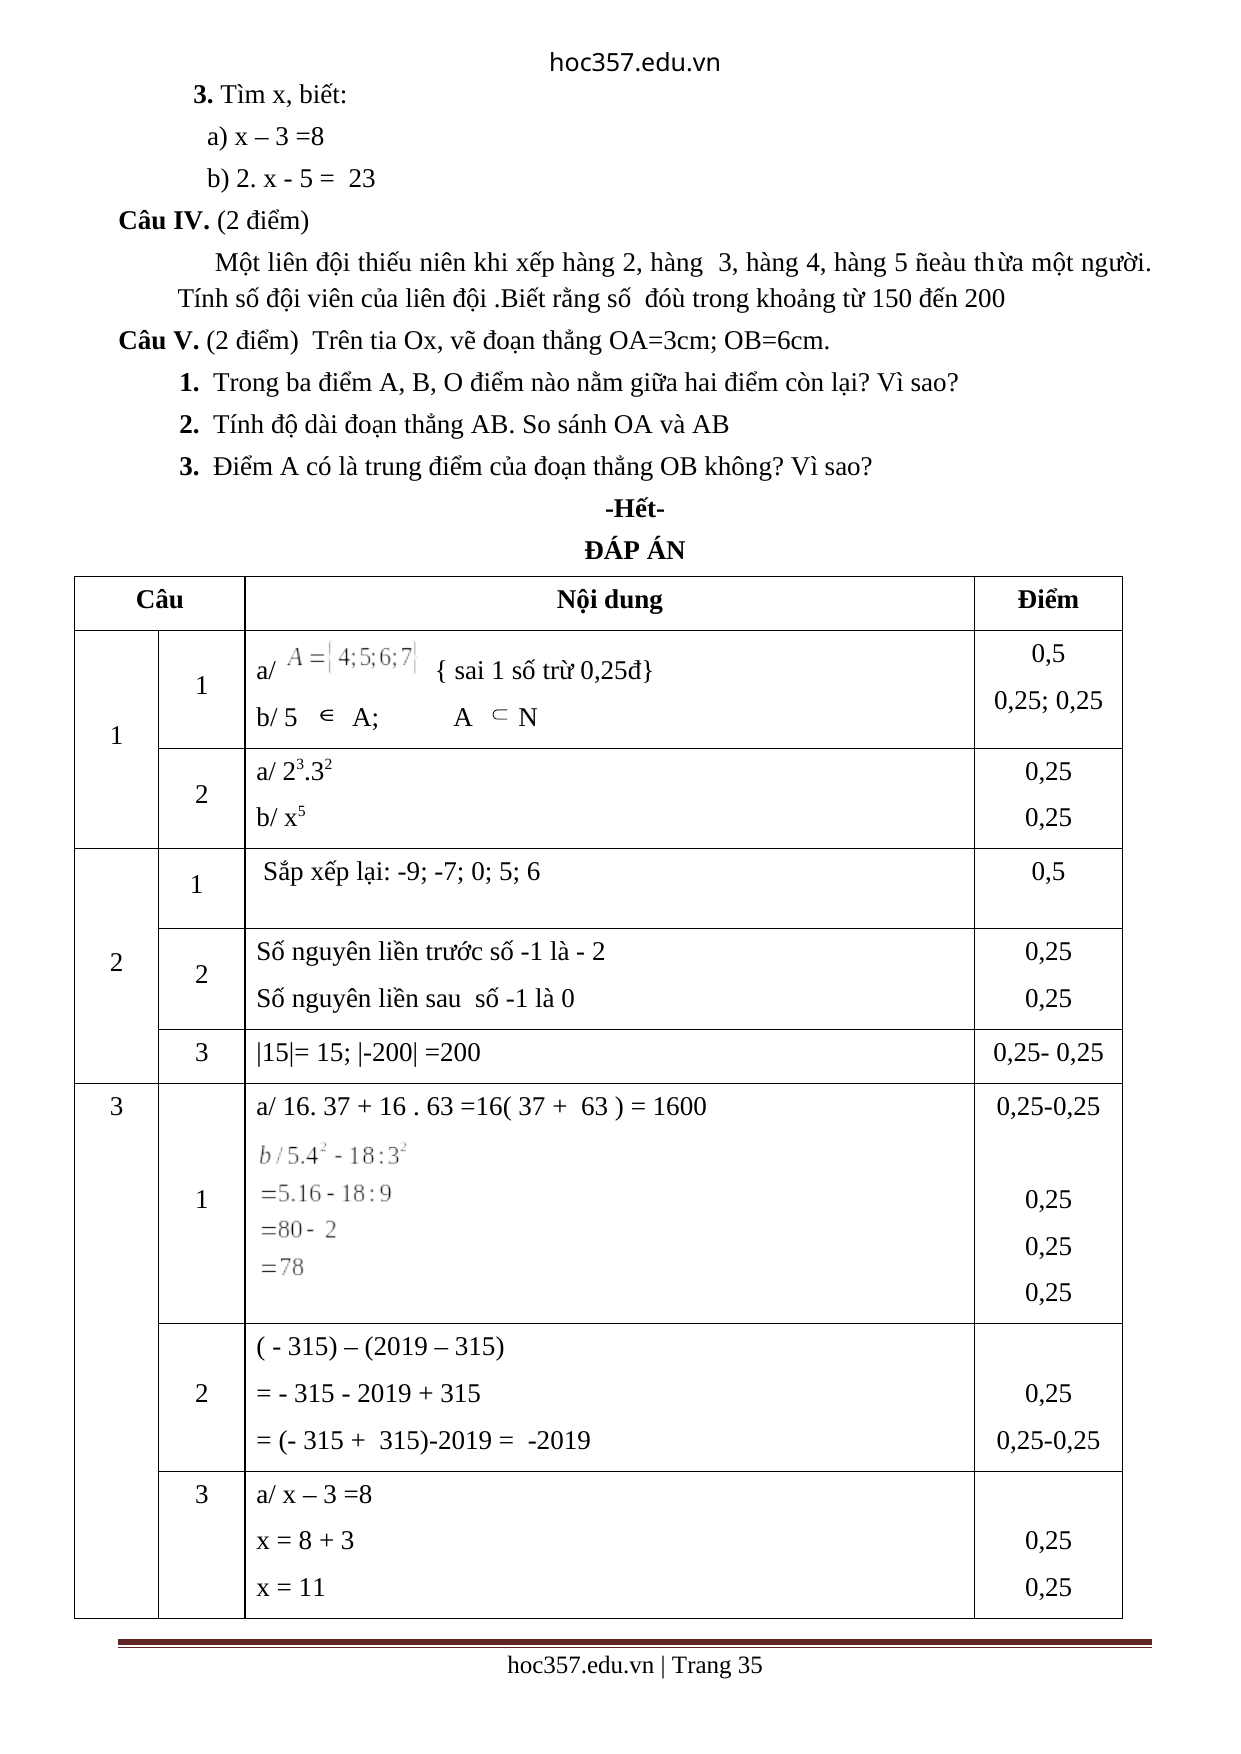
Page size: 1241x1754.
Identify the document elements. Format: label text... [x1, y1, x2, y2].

table_cell 0,25 0,25 [975, 749, 1122, 848]
table_cell |15|= 15; |-200| =200 [246, 1030, 974, 1083]
table_cell 1 [159, 1084, 244, 1323]
table_cell 1 [159, 849, 244, 928]
text 3. Tìm x, biết: [118, 78, 1152, 109]
table_cell 2 [75, 849, 158, 1083]
table_cell ( - 315) – (2019 – 315) = - 315 - 2019 + 315 = (- 315 + 315)-2019 = -2019 [246, 1324, 974, 1471]
text Một liên đội thiếu niên khi xếp hàng 2, hàng 3, hàng 4, hàng 5 ñeàu thừa một người. Tính số đội viên của liên đội .Biết rằng số đóù trong khoảng từ 150 đến 200 [177, 246, 1152, 313]
text 2. Tính độ dài đoạn thẳng AB. So sánh OA và AB [118, 408, 1152, 439]
table_header Điểm [975, 577, 1122, 630]
table_cell 0,25 0,25 [975, 929, 1122, 1029]
text -Hết- [118, 492, 1152, 523]
table_cell Số nguyên liền trước số -1 là - 2 Số nguyên liền sau số -1 là 0 [246, 929, 974, 1029]
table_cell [246, 1472, 974, 1618]
text a) x – 3 =8 [118, 120, 1152, 152]
table_cell a/ { sai 1 số trừ 0,25đ} b/ 5 A; A N [246, 631, 974, 747]
table_header Câu [75, 577, 244, 630]
text Câu IV. (2 điểm) [118, 204, 1152, 236]
table_cell 0,25 0,25 0,25 0,25 [975, 1472, 1122, 1618]
table_cell 0,25- 0,25 [975, 1030, 1122, 1083]
table_cell 3 [159, 1030, 244, 1083]
table_cell 3 [159, 1472, 244, 1618]
text 3. Điểm A có là trung điểm của đoạn thẳng OB không? Vì sao? [118, 450, 1152, 481]
text ĐÁP ÁN [118, 534, 1152, 565]
table_cell 0,25 0,25-0,25 [975, 1324, 1122, 1471]
table_cell 2 [159, 1324, 244, 1471]
table_cell 1 [159, 631, 244, 747]
table_cell 0,25-0,25 0,25 0,25 0,25 [975, 1084, 1122, 1323]
table_cell a/ 23.32 b/ x5 [246, 749, 974, 848]
table_cell 1 [75, 631, 158, 848]
table_cell 3 [75, 1084, 158, 1618]
table_cell 0,5 [975, 849, 1122, 928]
table_cell 2 [159, 749, 244, 848]
table_header Nội dung [246, 577, 974, 630]
text Câu V. (2 điểm) Trên tia Ox, vẽ đoạn thẳng OA=3cm; OB=6cm. [118, 324, 1152, 355]
table_cell Sắp xếp lại: -9; -7; 0; 5; 6 [246, 849, 974, 928]
table_cell 0,5 0,25; 0,25 [975, 631, 1122, 747]
text b) 2. x - 5 = 23 [118, 162, 1152, 193]
text 1. Trong ba điểm A, B, O điểm nào nằm giữa hai điểm còn lại? Vì sao? [118, 366, 1152, 397]
table_cell a/ 16. 37 + 16 . 63 =16( 37 + 63 ) = 1600 [246, 1084, 974, 1323]
table_cell 2 [159, 929, 244, 1029]
